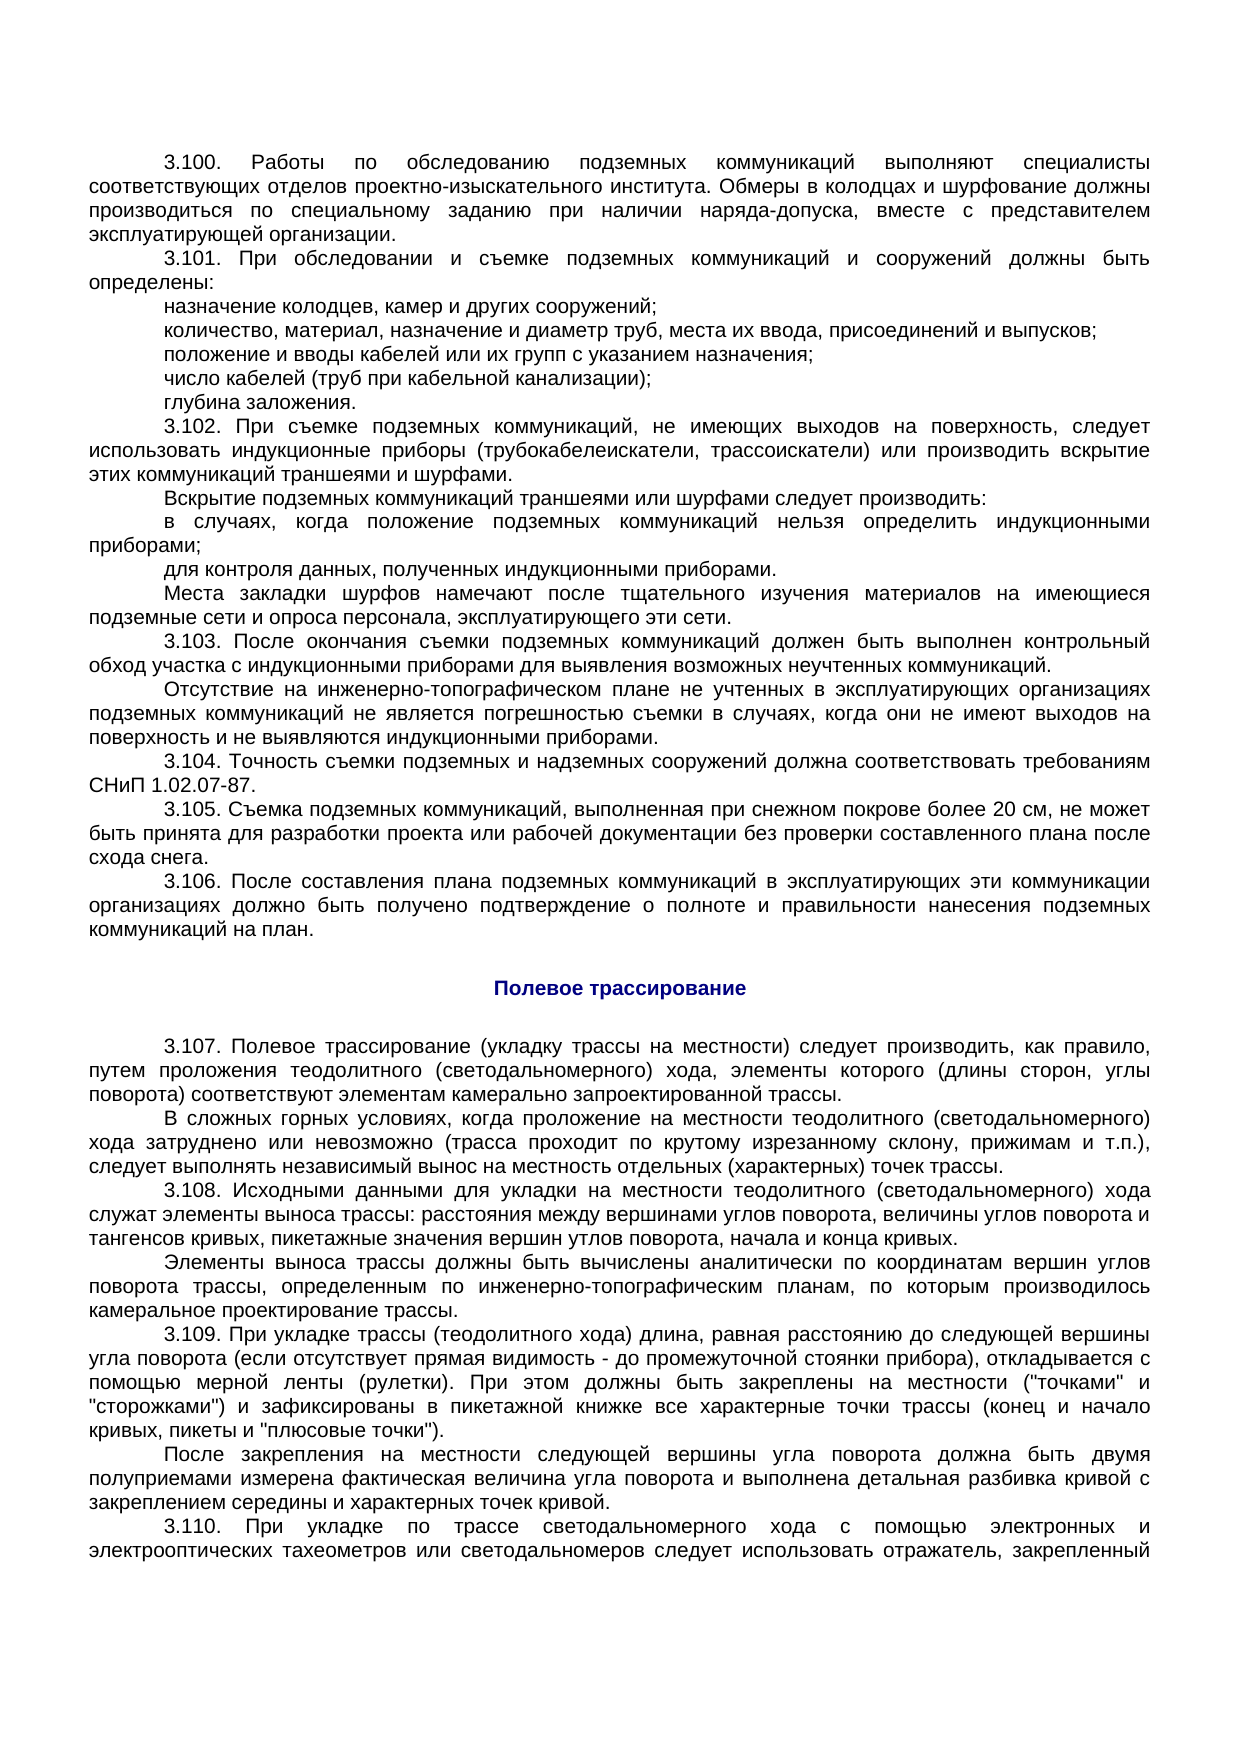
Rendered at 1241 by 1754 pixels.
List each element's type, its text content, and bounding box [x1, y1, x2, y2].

text 3.103. После окончания съемки подземных коммуникаций должен быть выполнен контрольный обход участка с индукционными приборами для выявления возможных неучтенных коммуникаций. [88, 629, 1152, 677]
text число кабелей (труб при кабельной канализации); [88, 366, 1152, 389]
text 3.109. При укладке трассы (теодолитного хода) длина, равная расстоянию до следующей вершины угла поворота (если отсутствует прямая видимость - до промежуточной стоянки прибора), откладывается с помощью мерной ленты (рулетки). При этом должны быть закреплены на местности ("точками" и "сторожками") и зафиксированы в пикетажной книжке все характерные точки трассы (конец и начало кривых, пикеты и "плюсовые точки"). [88, 1322, 1152, 1442]
text глубина заложения. [88, 389, 1152, 413]
text назначение колодцев, камер и других сооружений; [88, 294, 1152, 318]
text 3.107. Полевое трассирование (укладку трассы на местности) следует производить, как правило, путем проложения теодолитного (светодальномерного) хода, элементы которого (длины сторон, углы поворота) соответствуют элементам камерально запроектированной трассы. [88, 1034, 1152, 1106]
text 3.108. Исходными данными для укладки на местности теодолитного (светодальномерного) хода служат элементы выноса трассы: расстояния между вершинами углов поворота, величины углов поворота и тангенсов кривых, пикетажные значения вершин утлов поворота, начала и конца кривых. [88, 1178, 1152, 1250]
text в случаях, когда положение подземных коммуникаций нельзя определить индукционными приборами; [88, 509, 1152, 557]
text Вскрытие подземных коммуникаций траншеями или шурфами следует производить: [88, 485, 1152, 509]
text 3.104. Точность съемки подземных и надземных сооружений должна соответствовать требованиям СНиП 1.02.07-87. [88, 749, 1152, 797]
list Полевое трассирование [88, 976, 1152, 999]
text Элементы выноса трассы должны быть вычислены аналитически по координатам вершин углов поворота трассы, определенным по инженерно-топографическим планам, по которым производилось камеральное проектирование трассы. [88, 1250, 1152, 1322]
text 3.100. Работы по обследованию подземных коммуникаций выполняют специалисты соответствующих отделов проектно-изыскательного института. Обмеры в колодцах и шурфование должны производиться по специальному заданию при наличии наряда-допуска, вместе с представителем эксплуатирующей организации. [88, 150, 1152, 246]
text 3.105. Съемка подземных коммуникаций, выполненная при снежном покрове более 20 см, не может быть принята для разработки проекта или рабочей документации без проверки составленного плана после схода снега. [88, 797, 1152, 869]
text количество, материал, назначение и диаметр труб, места их ввода, присоединений и выпусков; [88, 318, 1152, 342]
text для контроля данных, полученных индукционными приборами. [88, 557, 1152, 581]
text 3.101. При обследовании и съемке подземных коммуникаций и сооружений должны быть определены: [88, 246, 1152, 294]
text положение и вводы кабелей или их групп с указанием назначения; [88, 342, 1152, 366]
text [88, 1513, 1152, 1561]
text После закрепления на местности следующей вершины угла поворота должна быть двумя полуприемами измерена фактическая величина угла поворота и выполнена детальная разбивка кривой с закреплением середины и характерных точек кривой. [88, 1442, 1152, 1513]
text В сложных горных условиях, когда проложение на местности теодолитного (светодальномерного) хода затруднено или невозможно (трасса проходит по крутому изрезанному склону, прижимам и т.п.), следует выполнять независимый вынос на местность отдельных (характерных) точек трассы. [88, 1106, 1152, 1178]
text 3.102. При съемке подземных коммуникаций, не имеющих выходов на поверхность, следует использовать индукционные приборы (трубокабелеискатели, трассоискатели) или производить вскрытие этих коммуникаций траншеями и шурфами. [88, 413, 1152, 485]
text Места закладки шурфов намечают после тщательного изучения материалов на имеющиеся подземные сети и опроса персонала, эксплуатирующего эти сети. [88, 581, 1152, 629]
text Отсутствие на инженерно-топографическом плане не учтенных в эксплуатирующих организациях подземных коммуникаций не является погрешностью съемки в случаях, когда они не имеют выходов на поверхность и не выявляются индукционными приборами. [88, 677, 1152, 749]
text 3.106. После составления плана подземных коммуникаций в эксплуатирующих эти коммуникации организациях должно быть получено подтверждение о полноте и правильности нанесения подземных коммуникаций на план. [88, 869, 1152, 941]
